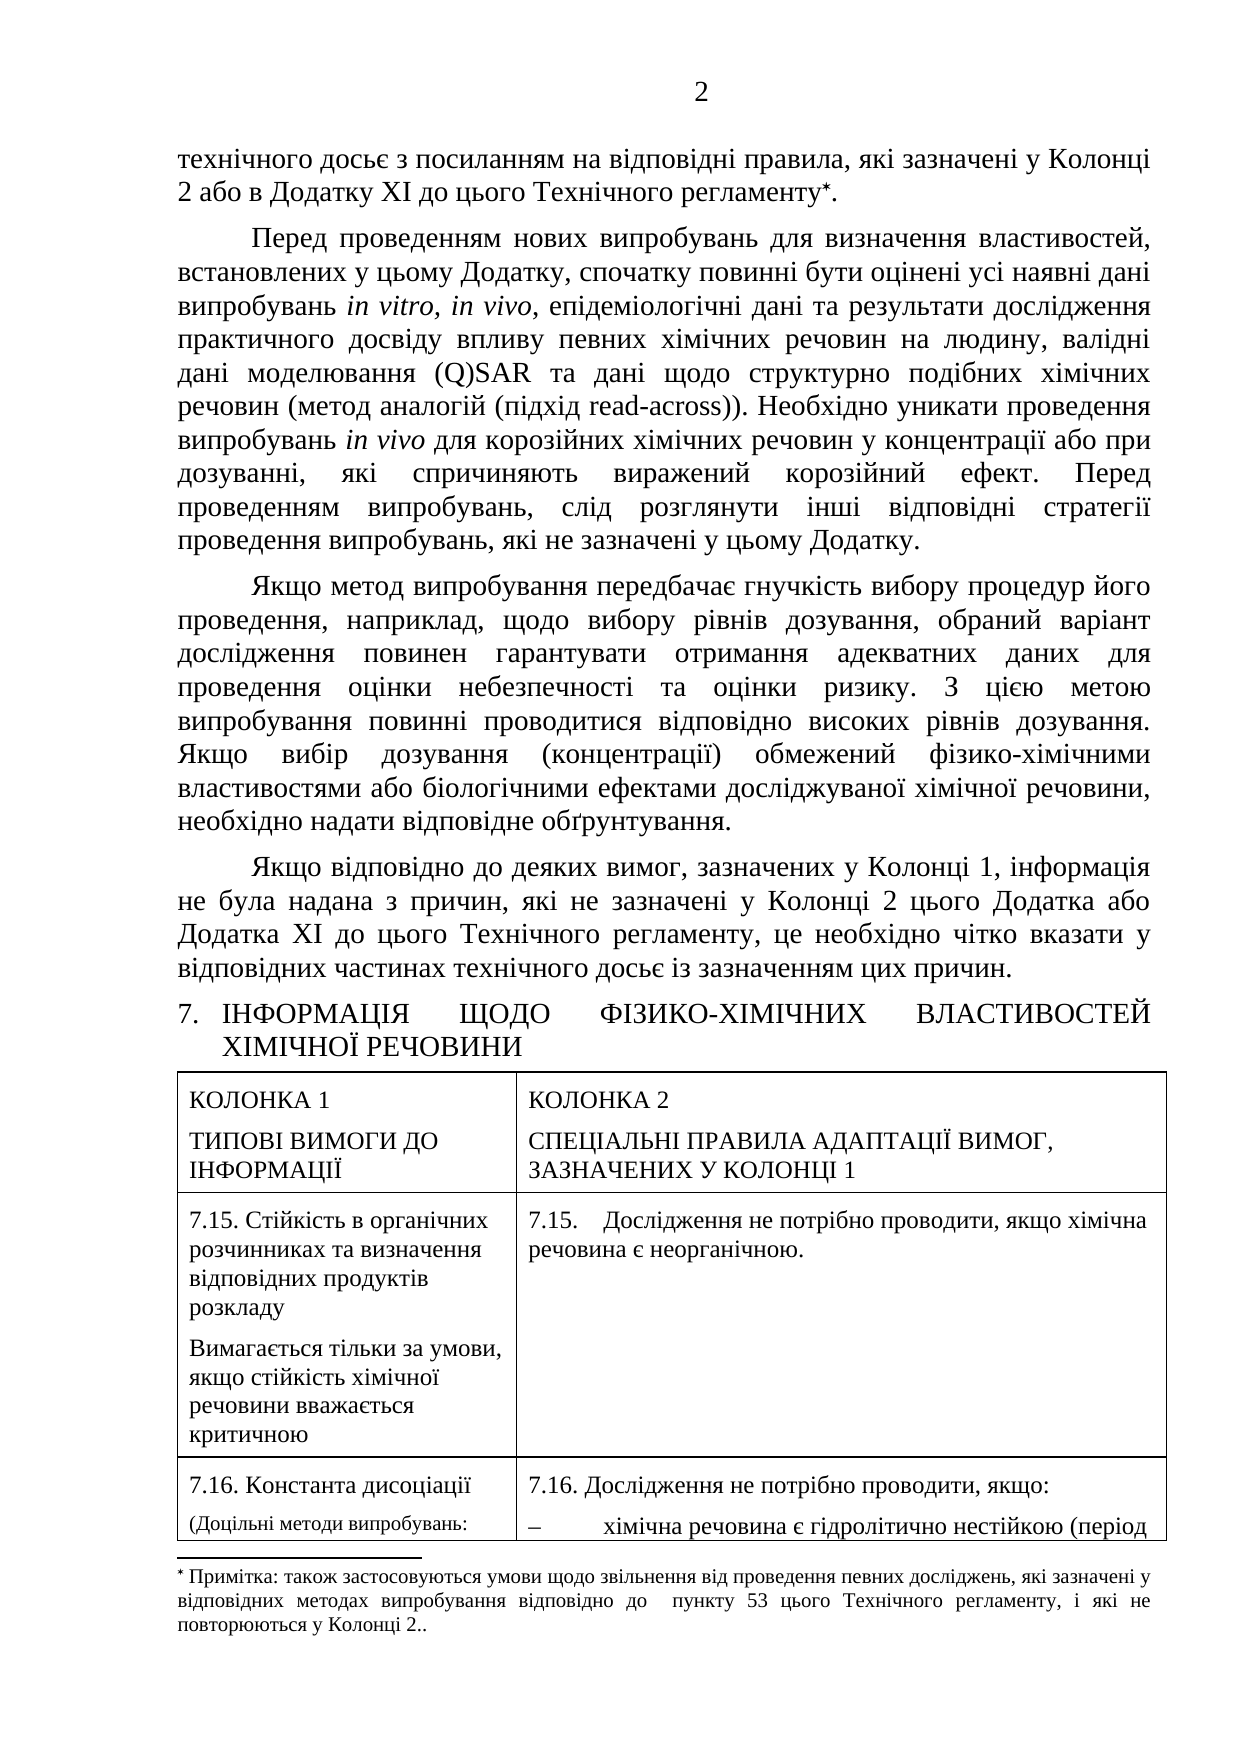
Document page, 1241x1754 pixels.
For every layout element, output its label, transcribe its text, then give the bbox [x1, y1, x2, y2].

table_header КОЛОНКА 1 ТИПОВІ ВИМОГИ ДО ІНФОРМАЦІЇ [178, 1073, 516, 1192]
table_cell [517, 1458, 1166, 1540]
table_cell 7.15. Дослідження не потрібно проводити, якщо хімічна речовина є неорганічною. [517, 1193, 1166, 1456]
table_cell 7.15. Стійкість в органічних розчинниках та визначення відповідних продуктів розкладу Вимагається тільки за умови, якщо стійкість хімічної речовини вважається критичною [178, 1193, 516, 1456]
table_header КОЛОНКА 2 СПЕЦІАЛЬНІ ПРАВИЛА АДАПТАЦІЇ ВИМОГ, ЗАЗНАЧЕНИХ У КОЛОНЦІ 1 [517, 1073, 1166, 1192]
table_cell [178, 1458, 516, 1540]
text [177, 141, 1152, 208]
text Якщо метод випробування передбачає гнучкість вибору процедур його проведення, наприклад, щодо вибору рівнів дозування, обраний варіант дослідження повинен гарантувати отримання адекватних даних для проведення оцінки небезпечності та оцінки ризику. З цією метою випробування повинні проводитися відповідно високих рівнів дозування. Якщо вибір дозування (концентрації) обмежений фізико-хімічними властивостями або біологічними ефектами досліджуваної хімічної речовини, необхідно надати відповідне обґрунтування. [177, 568, 1152, 837]
text Якщо відповідно до деяких вимог, зазначених у Колонці 1, інформація не була надана з причин, які не зазначені у Колонці 2 цього Додатка або Додатка ХІ до цього Технічного регламенту, це необхідно чітко вказати у відповідних частинах технічного досьє із зазначенням цих причин. [177, 849, 1152, 983]
text 7. ІНФОРМАЦІЯ ЩОДО ФІЗИКО-ХІМІЧНИХ ВЛАСТИВОСТЕЙ ХІМІЧНОЇ РЕЧОВИНИ [177, 996, 1152, 1063]
text Перед проведенням нових випробувань для визначення властивостей, встановлених у цьому Додатку, спочатку повинні бути оцінені усі наявні дані випробувань in vitro, in vivo, епідеміологічні дані та результати дослідження практичного досвіду впливу певних хімічних речовин на людину, валідні дані моделювання (Q)SAR та дані щодо структурно подібних хімічних речовин (метод аналогій (підхід read-across)). Необхідно уникати проведення випробувань in vivo для корозійних хімічних речовин у концентрації або при дозуванні, які спричиняють виражений корозійний ефект. Перед проведенням випробувань, слід розглянути інші відповідні стратегії проведення випробувань, які не зазначені у цьому Додатку. [177, 221, 1152, 556]
